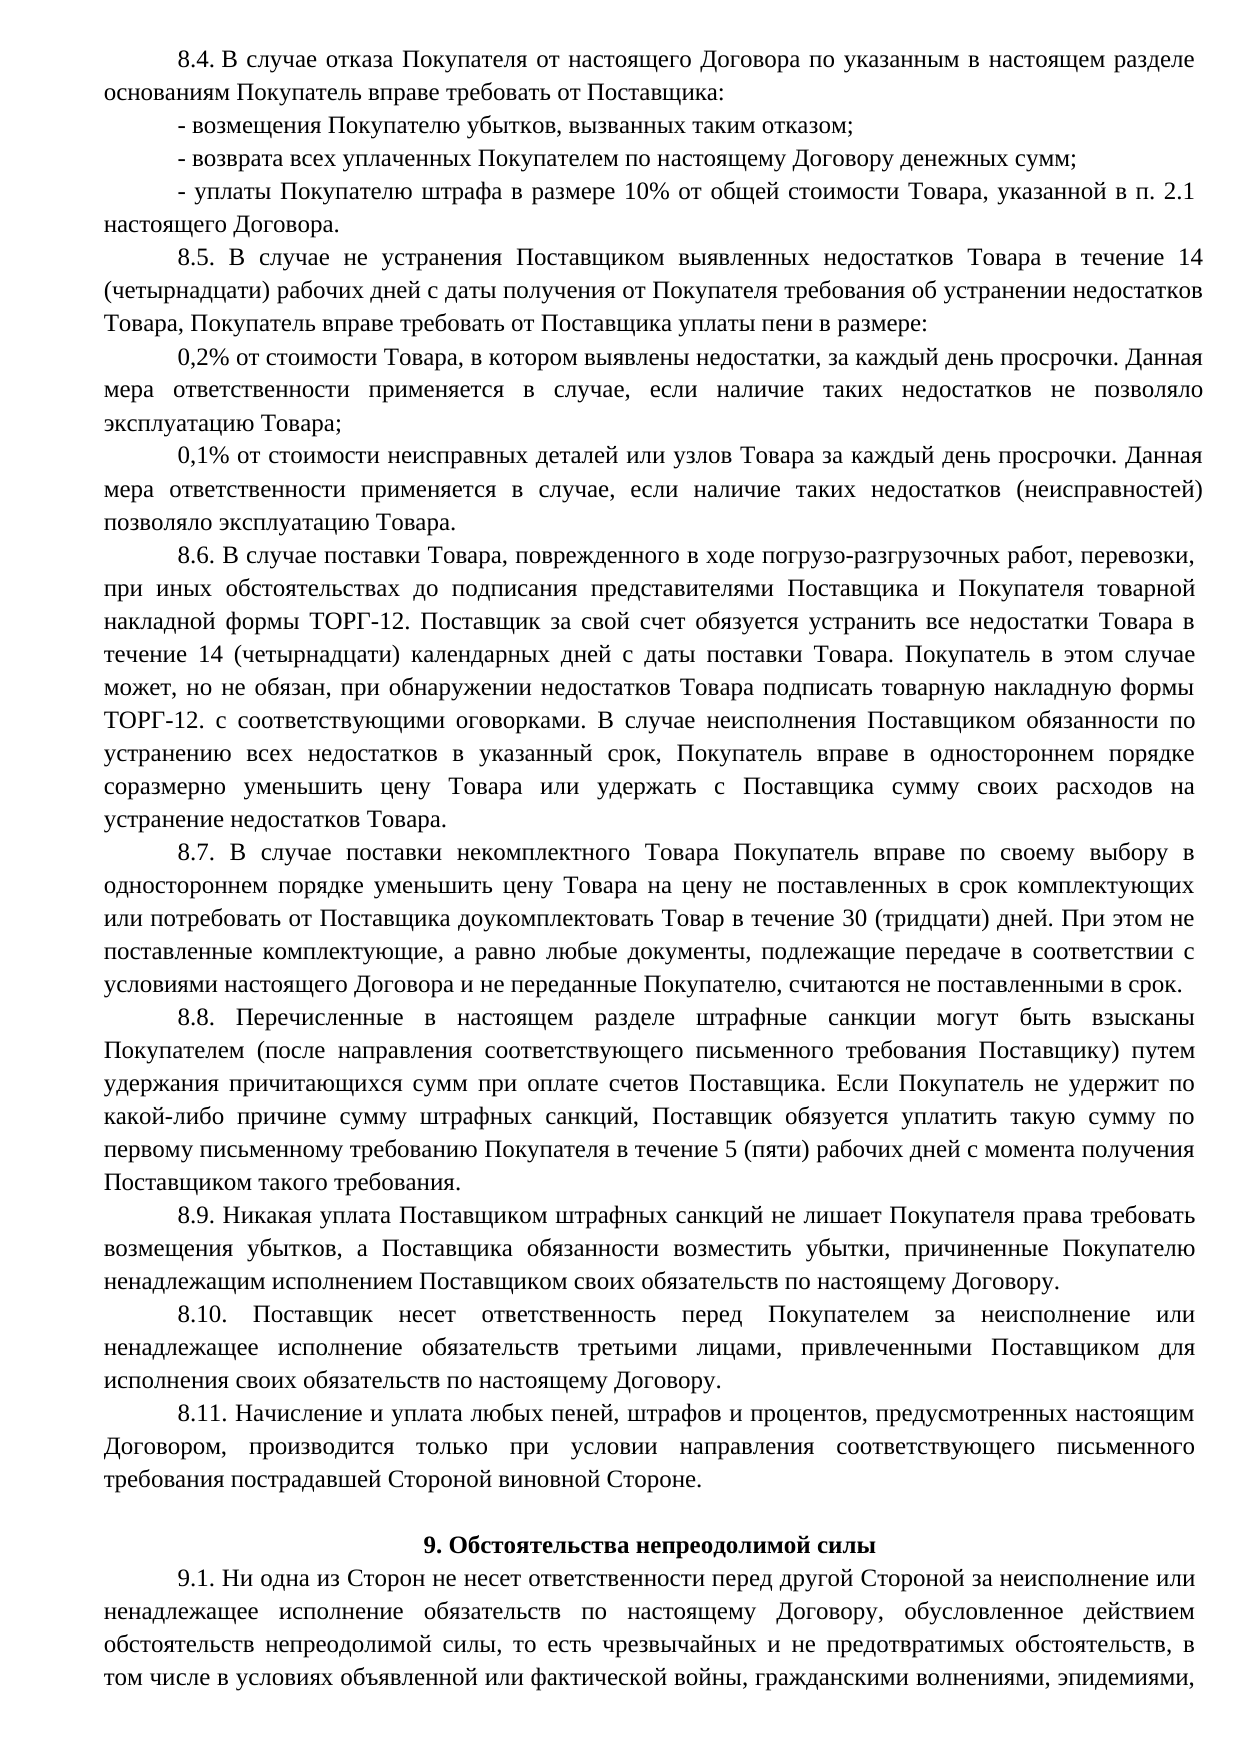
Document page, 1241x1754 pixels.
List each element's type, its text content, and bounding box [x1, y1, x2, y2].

text 8.11. Начисление и уплата любых пеней, штрафов и процентов, предусмотренных настоящим Договором, производится только при условии направления соответствующего письменного требования пострадавшей Стороной виновной Стороне. [103, 1398, 1196, 1493]
text 0,1% от стоимости неисправных деталей или узлов Товара за каждый день просрочки. Данная мера ответственности применяется в случае, если наличие таких недостатков (неисправностей) позволяло эксплуатацию Товара. [103, 441, 1204, 535]
text - уплаты Покупателю штрафа в размере 10% от общей стоимости Товара, указанной в п. 2.1 настоящего Договора. [103, 176, 1196, 238]
text - возмещения Покупателю убытков, вызванных таким отказом; [103, 110, 1196, 139]
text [103, 1563, 1196, 1691]
text 8.6. В случае поставки Товара, поврежденного в ходе погрузо-разгрузочных работ, перевозки, при иных обстоятельствах до подписания представителями Поставщика и Покупателя товарной накладной формы ТОРГ-12. Поставщик за свой счет обязуется устранить все недостатки Товара в течение 14 (четырнадцати) календарных дней с даты поставки Товара. Покупатель в этом случае может, но не обязан, при обнаружении недостатков Товара подписать товарную накладную формы ТОРГ-12. с соответствующими оговорками. В случае неисполнения Поставщиком обязанности по устранению всех недостатков в указанный срок, Покупатель вправе в одностороннем порядке соразмерно уменьшить цену Товара или удержать с Поставщика сумму своих расходов на устранение недостатков Товара. [103, 540, 1196, 833]
text - возврата всех уплаченных Покупателем по настоящему Договору денежных сумм; [103, 143, 1196, 172]
text 8.8. Перечисленные в настоящем разделе штрафные санкции могут быть взысканы Покупателем (после направления соответствующего письменного требования Поставщику) путем удержания причитающихся сумм при оплате счетов Поставщика. Если Покупатель не удержит по какой-либо причине сумму штрафных санкций, Поставщик обязуется уплатить такую сумму по первому письменному требованию Покупателя в течение 5 (пяти) рабочих дней с момента получения Поставщиком такого требования. [103, 1002, 1196, 1196]
text 8.5. В случае не устранения Поставщиком выявленных недостатков Товара в течение 14 (четырнадцати) рабочих дней с даты получения от Покупателя требования об устранении недостатков Товара, Покупатель вправе требовать от Поставщика уплаты пени в размере: [103, 242, 1204, 337]
text 8.9. Никакая уплата Поставщиком штрафных санкций не лишает Покупателя права требовать возмещения убытков, а Поставщика обязанности возместить убытки, причиненные Покупателю ненадлежащим исполнением Поставщиком своих обязательств по настоящему Договору. [103, 1200, 1196, 1295]
text 9. Обстоятельства непреодолимой силы [103, 1530, 1196, 1559]
text 8.10. Поставщик несет ответственность перед Покупателем за неисполнение или ненадлежащее исполнение обязательств третьими лицами, привлеченными Поставщиком для исполнения своих обязательств по настоящему Договору. [103, 1299, 1196, 1394]
text 0,2% от стоимости Товара, в котором выявлены недостатки, за каждый день просрочки. Данная мера ответственности применяется в случае, если наличие таких недостатков не позволяло эксплуатацию Товара; [103, 342, 1204, 436]
text 8.4. В случае отказа Покупателя от настоящего Договора по указанным в настоящем разделе основаниям Покупатель вправе требовать от Поставщика: [103, 44, 1196, 106]
text 8.7. В случае поставки некомплектного Товара Покупатель вправе по своему выбору в одностороннем порядке уменьшить цену Товара на цену не поставленных в срок комплектующих или потребовать от Поставщика доукомплектовать Товар в течение 30 (тридцати) дней. При этом не поставленные комплектующие, а равно любые документы, подлежащие передаче в соответствии с условиями настоящего Договора и не переданные Покупателю, считаются не поставленными в срок. [103, 837, 1196, 998]
